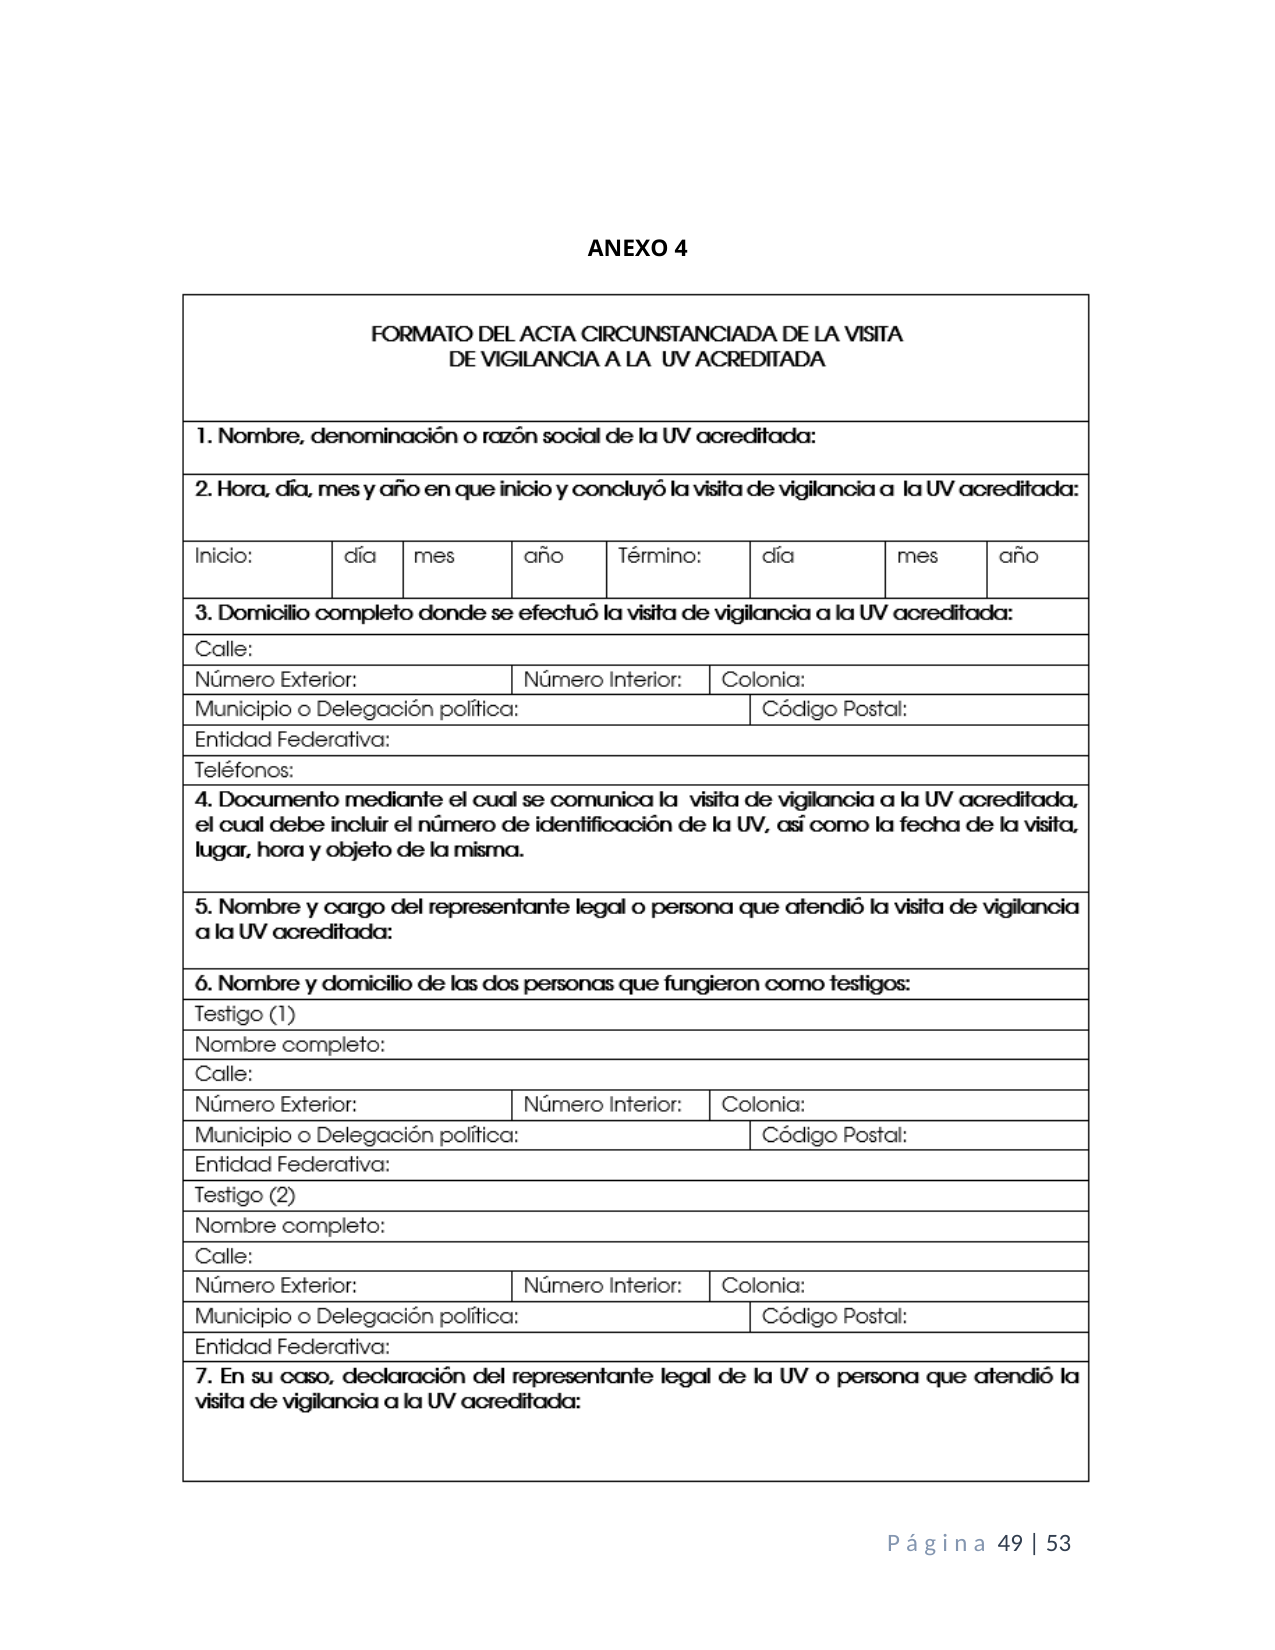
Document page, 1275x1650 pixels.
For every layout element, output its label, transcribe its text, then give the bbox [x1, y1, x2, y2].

subtitle ANEXO 4 [177, 232, 1098, 263]
picture [177, 290, 1098, 1492]
